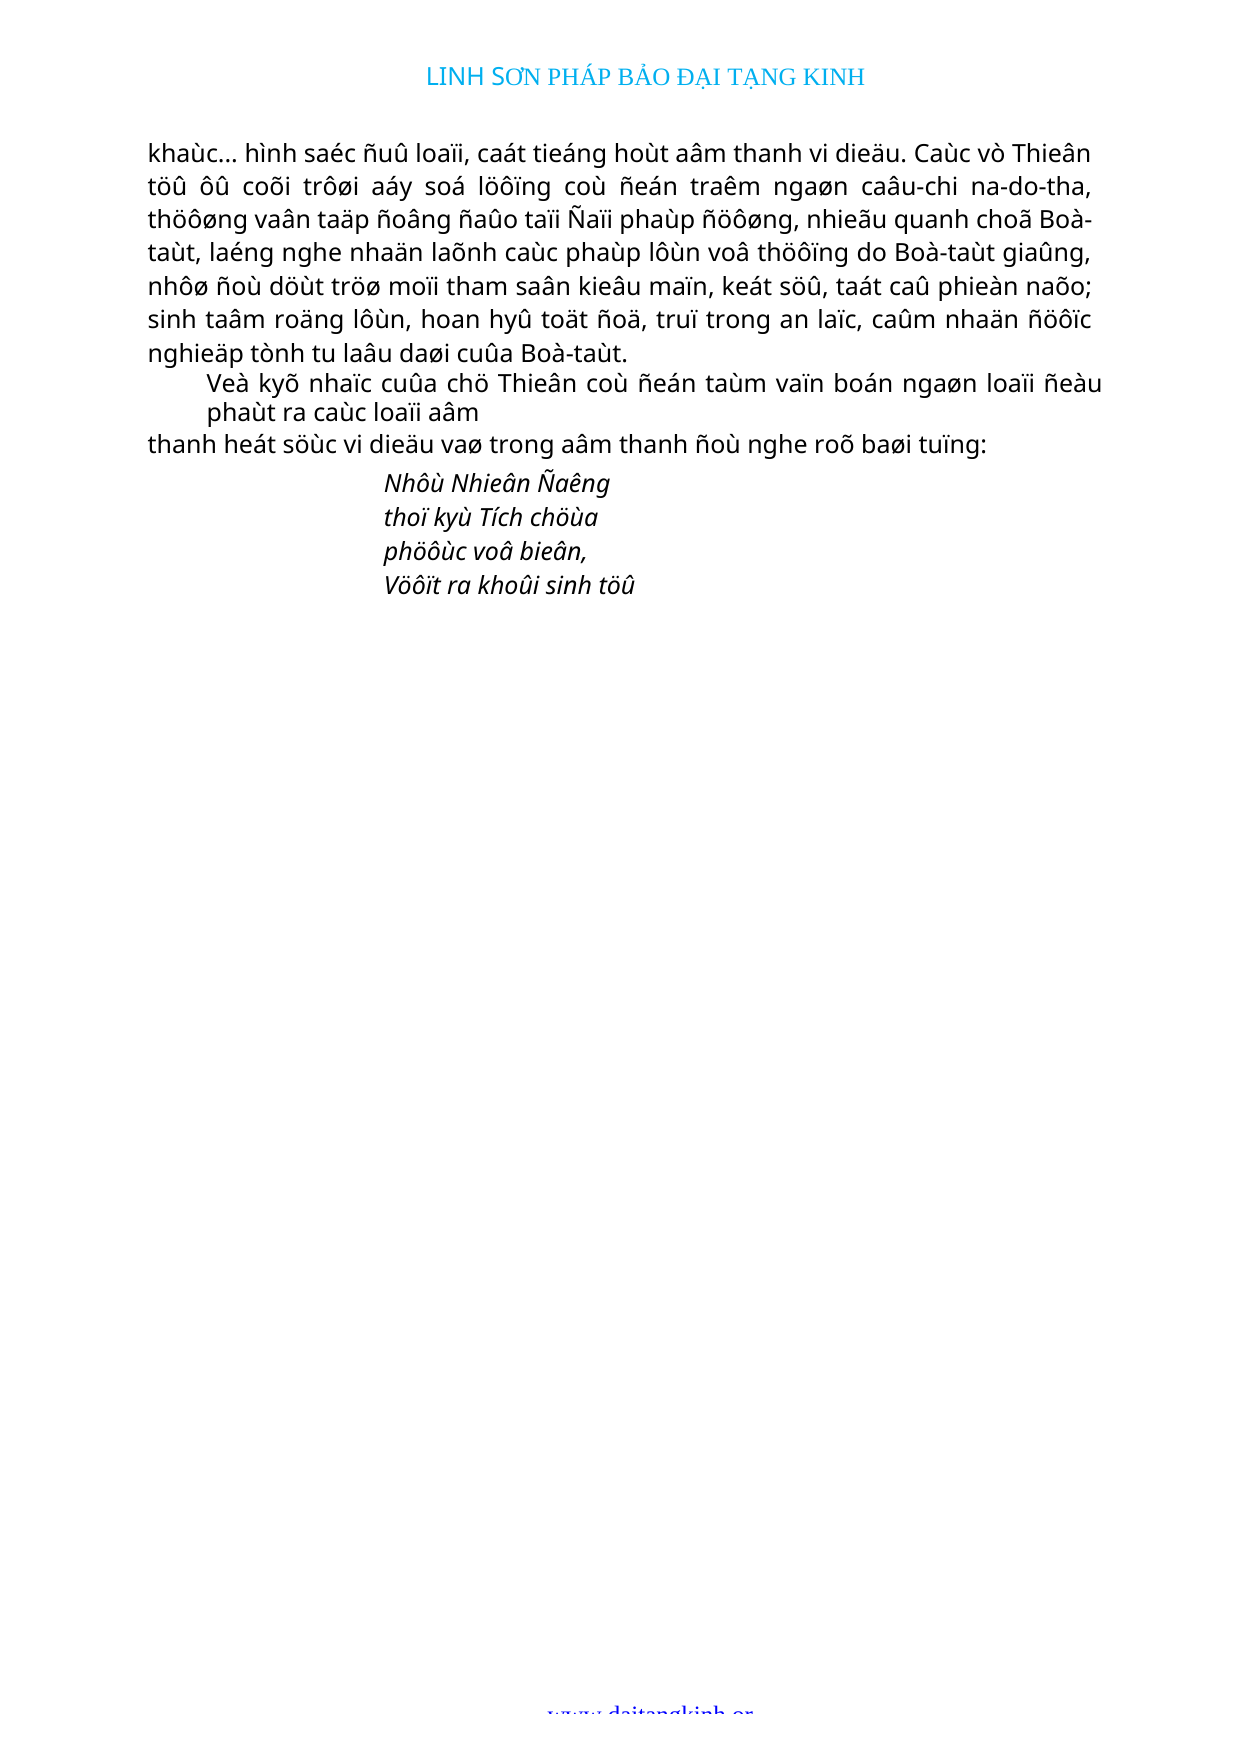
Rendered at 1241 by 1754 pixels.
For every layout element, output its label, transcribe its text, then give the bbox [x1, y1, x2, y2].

text Veà kyõ nhaïc cuûa chö Thieân coù ñeán taùm vaïn boán ngaøn loaïi ñeàu phaùt ra caùc loaïi aâm [206, 369, 1105, 428]
text Nhôù Nhieân Ñaêng thoï kyù Tích chöùa phöôùc voâ bieân, Vöôït ra khoûi sinh töû [384, 466, 644, 602]
text thanh heát söùc vi dieäu vaø trong aâm thanh ñoù nghe roõ baøi tuïng: [147, 428, 1105, 460]
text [147, 135, 1093, 369]
